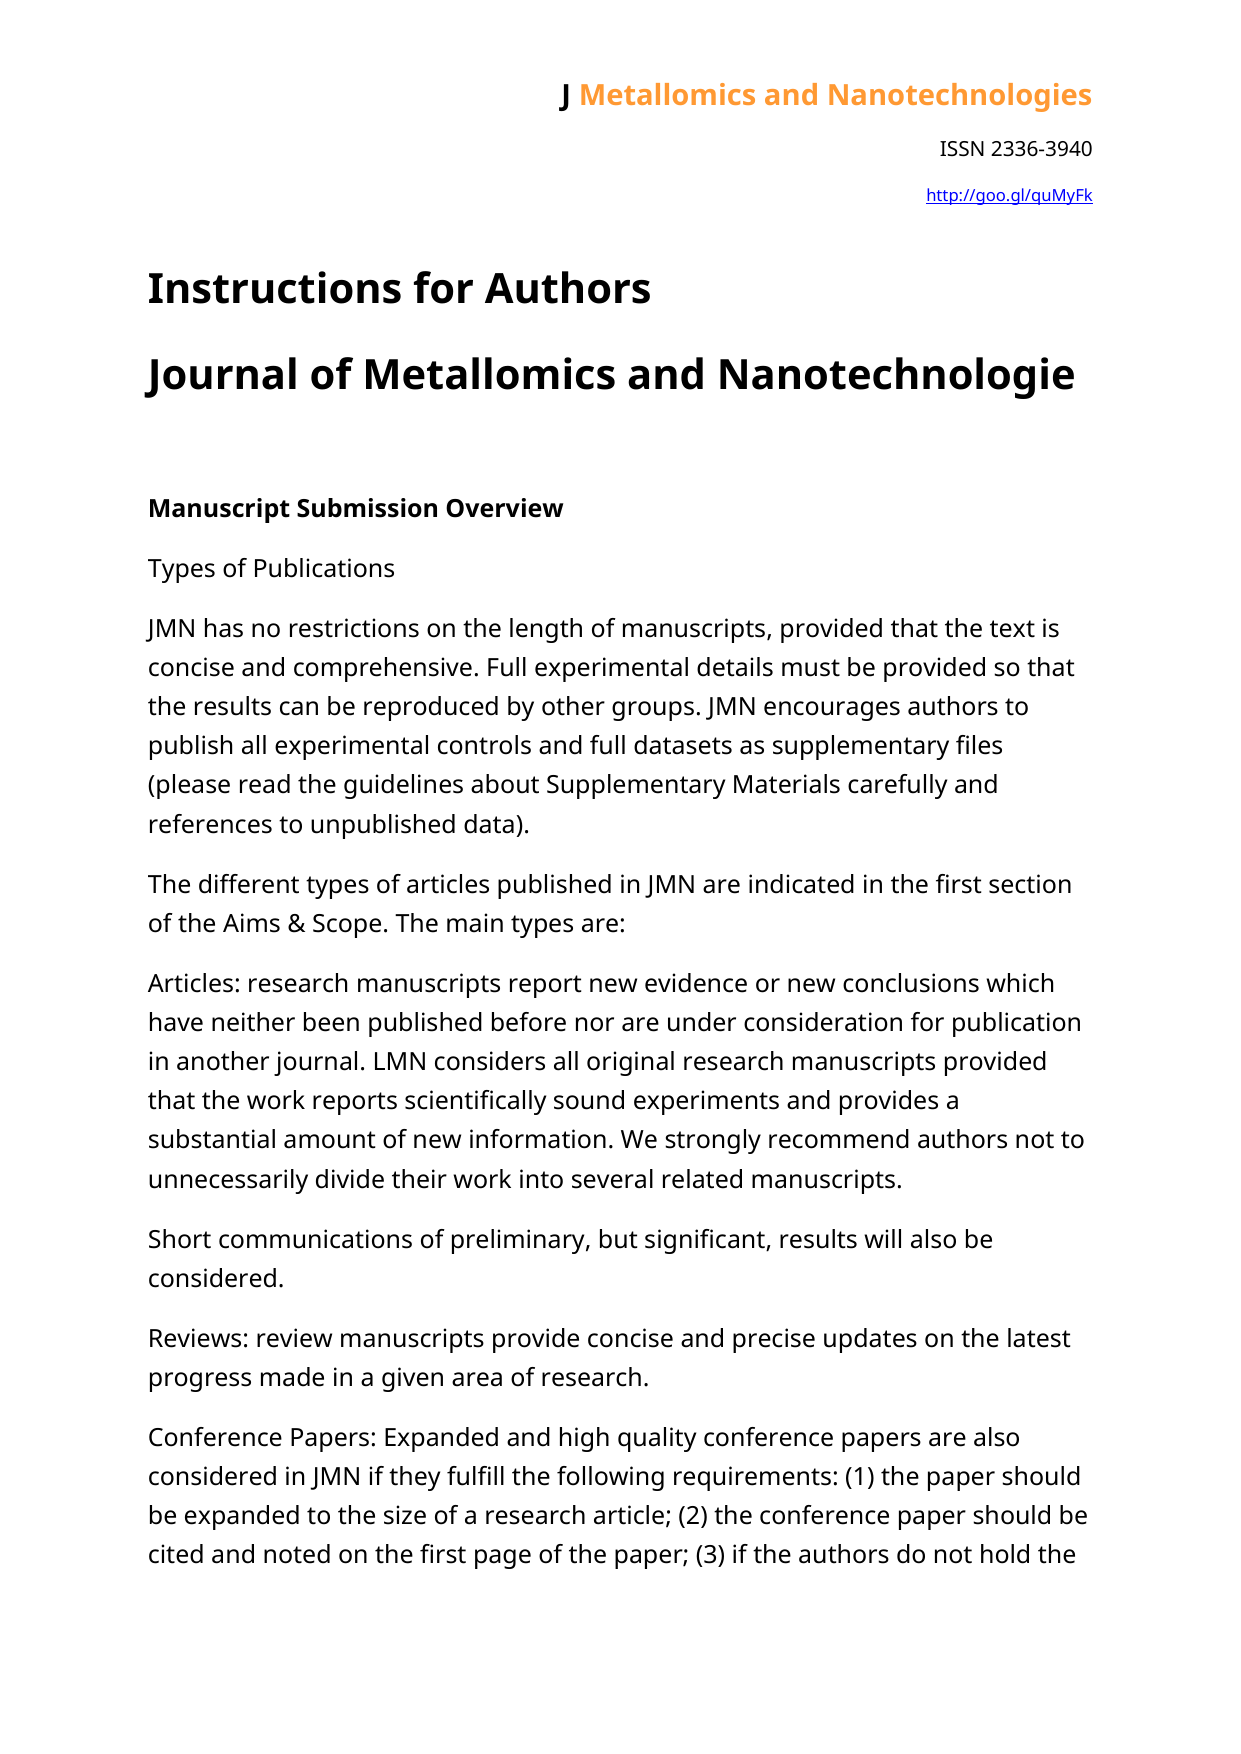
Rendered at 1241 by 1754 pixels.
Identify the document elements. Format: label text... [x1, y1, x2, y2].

text Reviews: review manuscripts provide concise and precise updates on the latest progress made in a given area of research. [148, 1321, 1093, 1394]
text The different types of articles published in JMN are indicated in the first section of the Aims & Scope. The main types are: [148, 866, 1093, 939]
text Journal of Metallomics and Nanotechnologie [148, 344, 1093, 401]
text Manuscript Submission Overview [148, 491, 1093, 524]
text Instructions for Authors [148, 258, 1093, 315]
text JMN has no restrictions on the length of manuscripts, provided that the text is concise and comprehensive. Full experimental details must be provided so that the results can be reproduced by other groups. JMN encourages authors to publish all experimental controls and full datasets as supplementary files (please read the guidelines about Supplementary Materials carefully and references to unpublished data). [148, 611, 1093, 840]
text Articles: research manuscripts report new evidence or new conclusions which have neither been published before nor are under consideration for publication in another journal. LMN considers all original research manuscripts provided that the work reports scientifically sound experiments and provides a substantial amount of new information. We strongly recommend authors not to unnecessarily divide their work into several related manuscripts. [148, 966, 1093, 1195]
text Types of Publications [148, 551, 1093, 584]
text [148, 1420, 1093, 1571]
text Short communications of preliminary, but significant, results will also be considered. [148, 1221, 1093, 1294]
